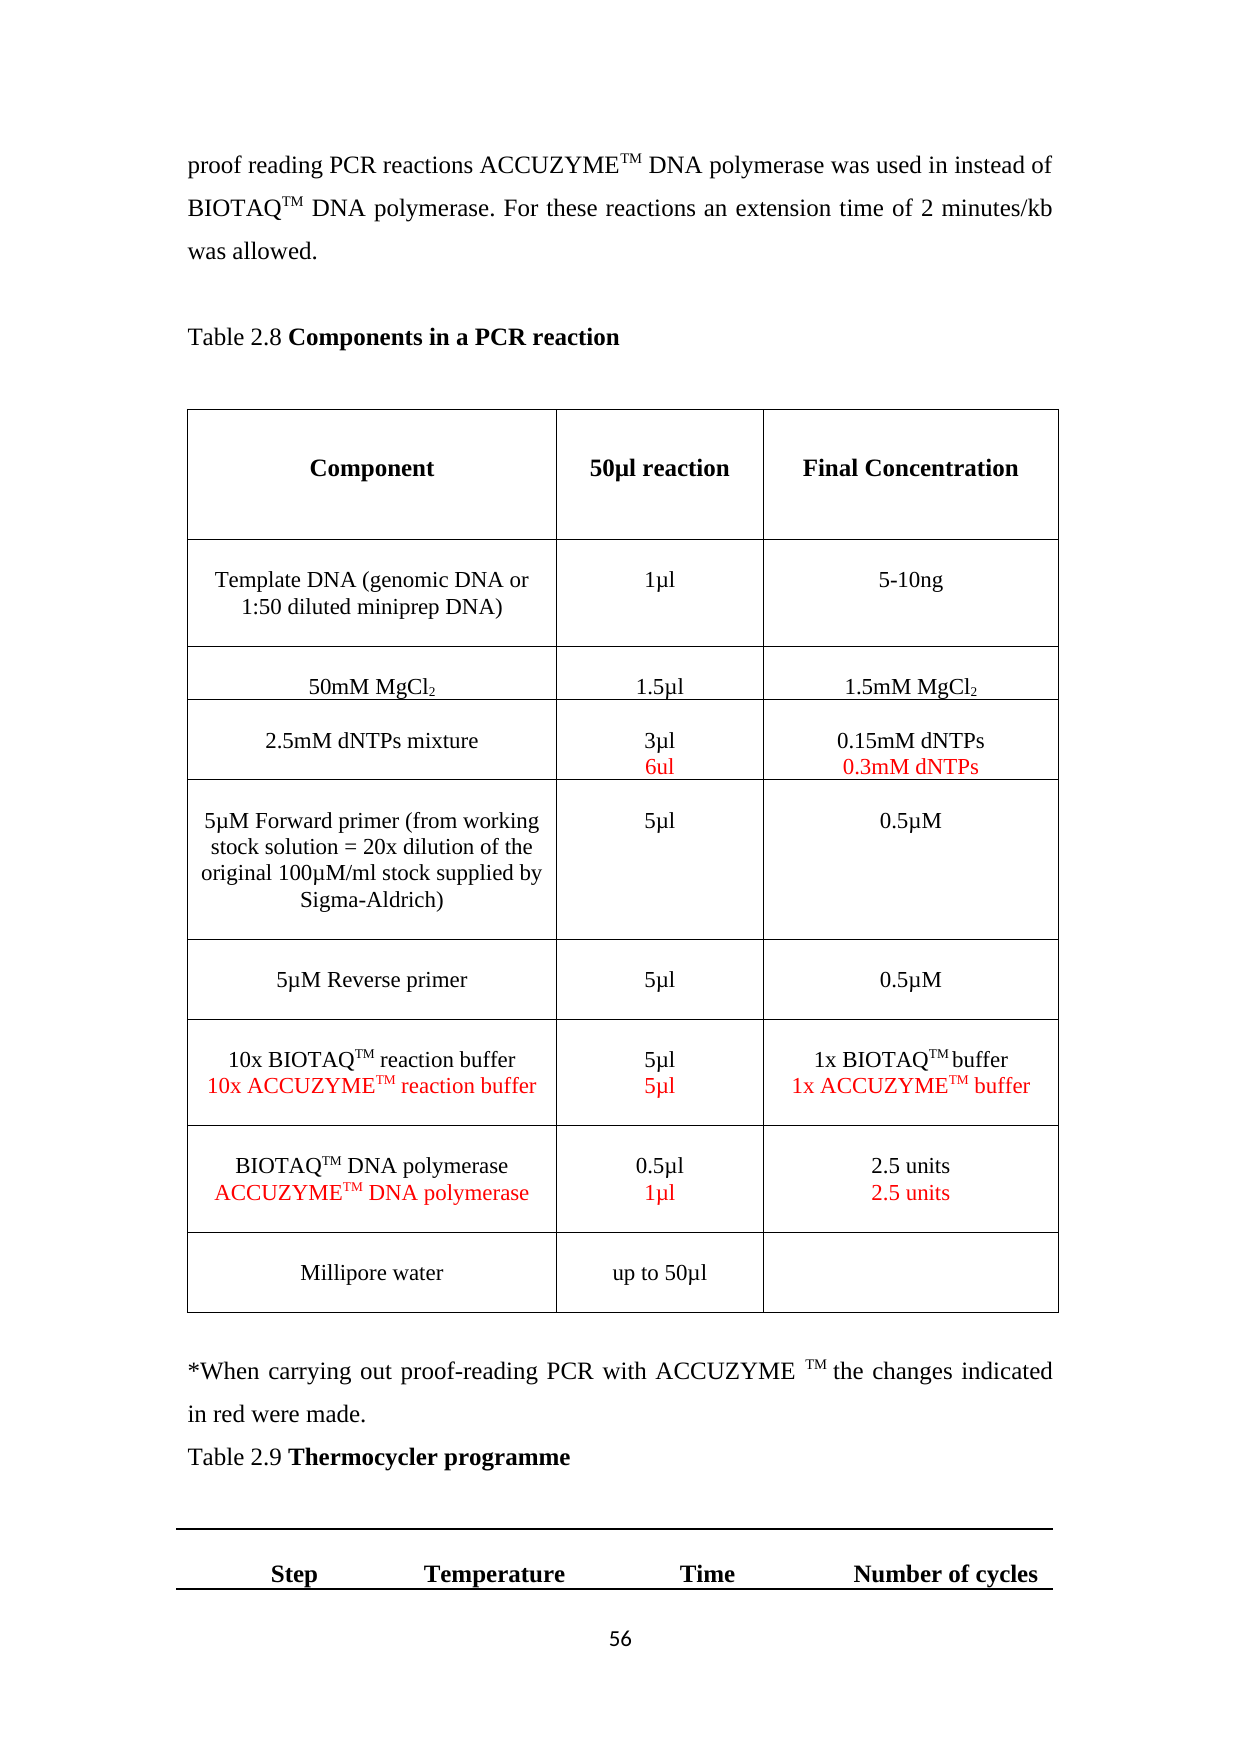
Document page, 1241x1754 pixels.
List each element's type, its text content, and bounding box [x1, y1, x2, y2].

table_cell 0.5µM [764, 940, 1058, 1019]
table_cell 5µl [557, 940, 763, 1019]
table_cell 1x BIOTAQTM buffer 1x ACCUZYMETM buffer [764, 1020, 1058, 1125]
table_cell 50mM MgCl2 [188, 647, 556, 699]
table_header Temperature [412, 1530, 576, 1588]
table_cell [764, 1233, 1058, 1312]
table_cell 1.5mM MgCl2 [764, 647, 1058, 699]
table_cell 3µl 6ul [557, 700, 763, 779]
table_cell 5µM Reverse primer [188, 940, 556, 1019]
text *When carrying out proof-reading PCR with ACCUZYME TM the changes indicated in red were made. [187, 1356, 1053, 1428]
table_header 50µl reaction [557, 410, 763, 539]
table_header Final Concentration [764, 410, 1058, 539]
table_cell 1.5µl [557, 647, 763, 699]
table_cell 2.5mM dNTPs mixture [188, 700, 556, 779]
text Table 2.9 Thermocycler programme [187, 1442, 1053, 1471]
table_header Number of cycles [838, 1530, 1053, 1588]
text Table 2.8 Components in a PCR reaction [187, 322, 1053, 351]
table_header Time [576, 1530, 838, 1588]
table_cell 0.5µl 1µl [557, 1126, 763, 1232]
table_cell 10x BIOTAQTM reaction buffer 10x ACCUZYMETM reaction buffer [188, 1020, 556, 1125]
table_cell 5µl 5µl [557, 1020, 763, 1125]
table_cell BIOTAQTM DNA polymerase ACCUZYMETM DNA polymerase [188, 1126, 556, 1232]
table_cell 5-10ng [764, 540, 1058, 646]
table_header Step [176, 1530, 412, 1588]
table_header Component [188, 410, 556, 539]
table_cell Template DNA (genomic DNA or 1:50 diluted miniprep DNA) [188, 540, 556, 646]
table_cell 5µl [557, 780, 763, 938]
table_cell 1µl [557, 540, 763, 646]
table_cell Millipore water [188, 1233, 556, 1312]
table_cell 0.5µM [764, 780, 1058, 938]
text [187, 150, 1053, 265]
table_cell up to 50µl [557, 1233, 763, 1312]
table_cell 5µM Forward primer (from working stock solution = 20x dilution of the original 100µM/ml stock supplied by Sigma-Aldrich) [188, 780, 556, 938]
table_cell 0.15mM dNTPs 0.3mM dNTPs [764, 700, 1058, 779]
table_cell 2.5 units 2.5 units [764, 1126, 1058, 1232]
